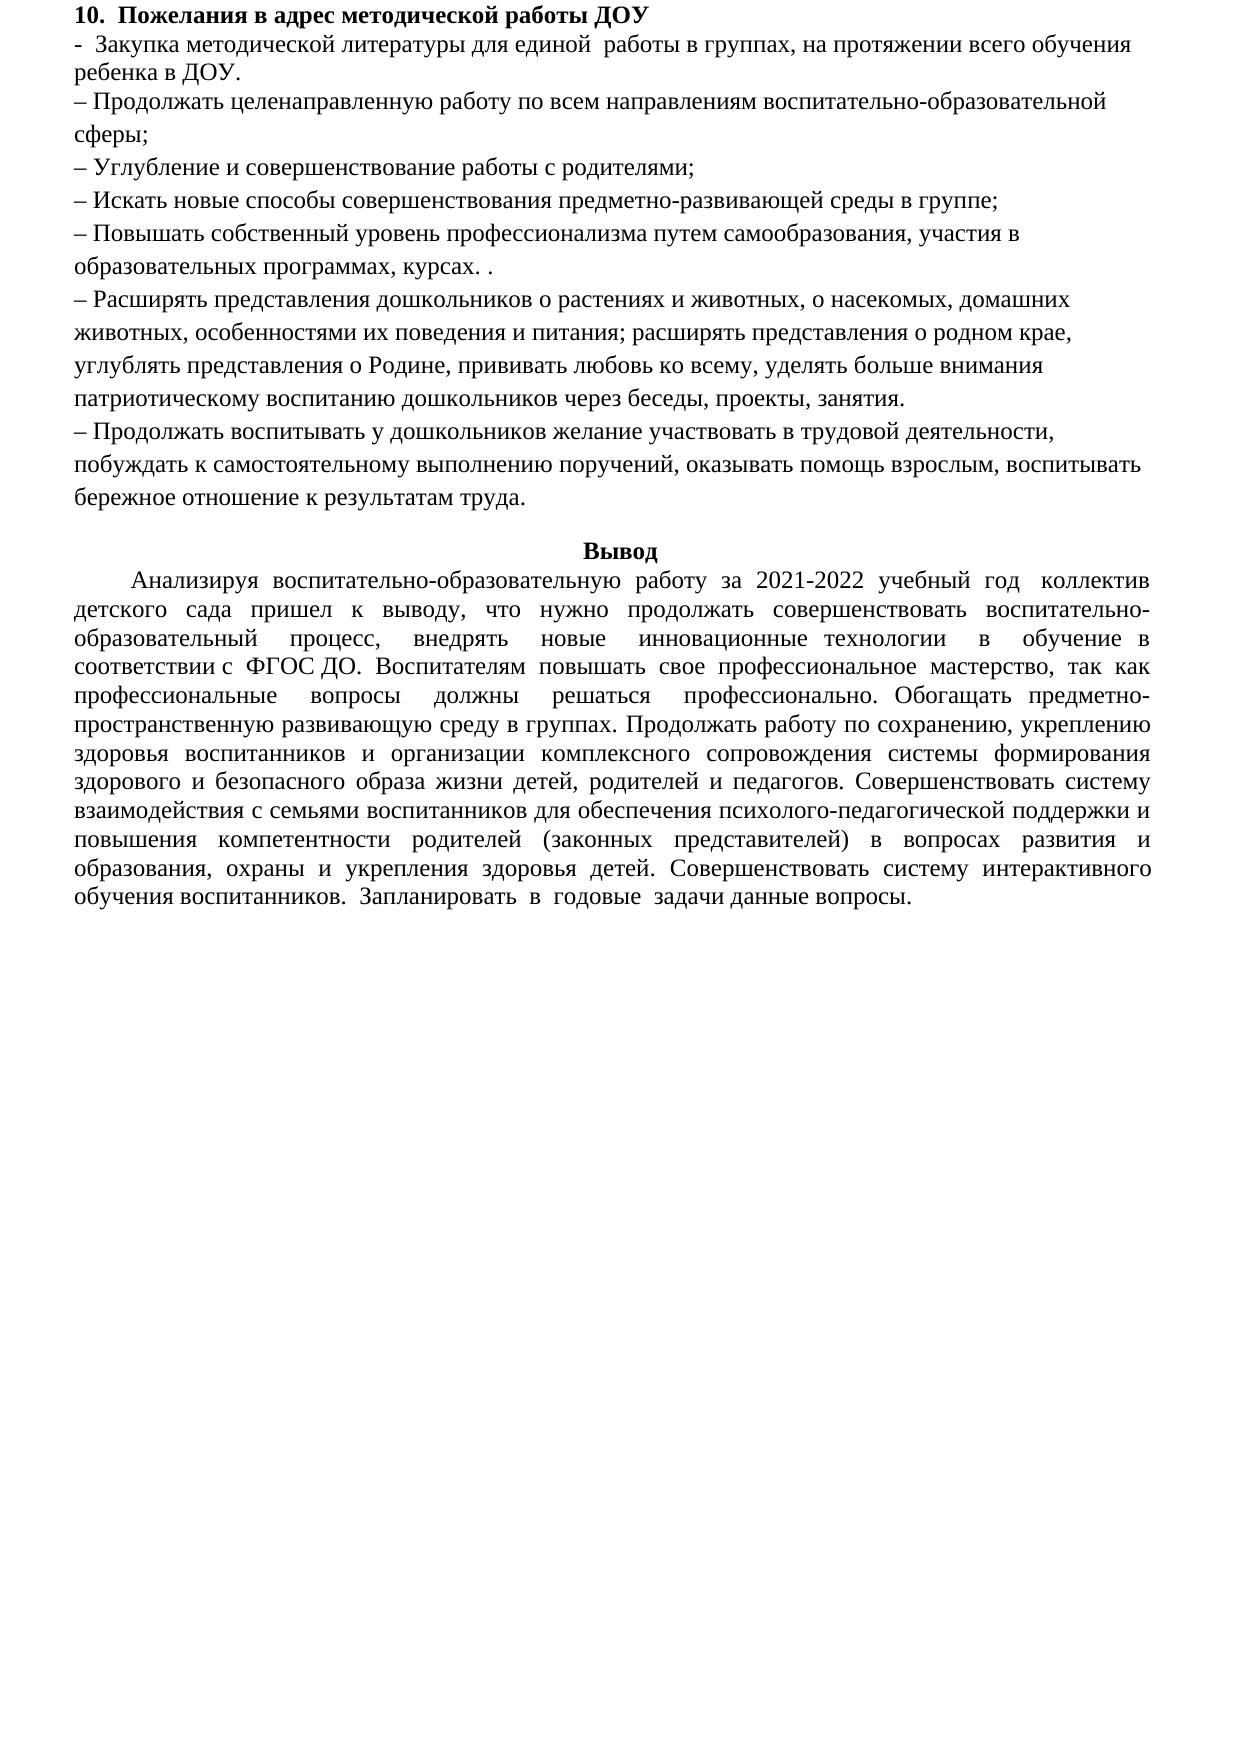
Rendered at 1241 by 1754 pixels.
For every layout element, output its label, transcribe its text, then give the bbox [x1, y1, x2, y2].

text 10. Пожелания в адрес методической работы ДОУ [74, 0, 1152, 29]
text Вывод [74, 536, 1152, 565]
text Анализируя воспитательно-образовательную работу за 2021-2022 учебный год коллектив детского сада пришел к выводу, что нужно продолжать совершенствовать воспитательно-образовательный процесс, внедрять новые инновационные технологии в обучение в соответствии с ФГОС ДО. Воспитателям повышать свое профессиональное мастерство, так как профессиональные вопросы должны решаться профессионально. Обогащать предметно-пространственную развивающую среду в группах. Продолжать работу по сохранению, укреплению здоровья воспитанников и организации комплексного сопровождения системы формирования здорового и безопасного образа жизни детей, родителей и педагогов. Совершенствовать систему взаимодействия с семьями воспитанников для обеспечения психолого-педагогической поддержки и повышения компетентности родителей (законных представителей) в вопросах развития и образования, охраны и укрепления здоровья детей. Совершенствовать систему интерактивного обучения воспитанников. Запланировать в годовые задачи данные вопросы. [74, 565, 1152, 910]
text – Продолжать целенаправленную работу по всем направлениям воспитательно-образовательной сферы; – Углубление и совершенствование работы с родителями; – Искать новые способы совершенствования предметно-развивающей среды в группе; – Повышать собственный уровень профессионализма путем самообразования, участия в образовательных программах, курсах. . – Расширять представления дошкольников о растениях и животных, о насекомых, домашних животных, особенностями их поведения и питания; расширять представления о родном крае, углублять представления о Родине, прививать любовь ко всему, уделять больше внимания патриотическому воспитанию дошкольников через беседы, проекты, занятия. – Продолжать воспитывать у дошкольников желание участвовать в трудовой деятельности, побуждать к самостоятельному выполнению поручений, оказывать помощь взрослым, воспитывать бережное отношение к результатам труда. [74, 86, 1152, 511]
text - Закупка методической литературы для единой работы в группах, на протяжении всего обучения ребенка в ДОУ. [74, 29, 1152, 86]
